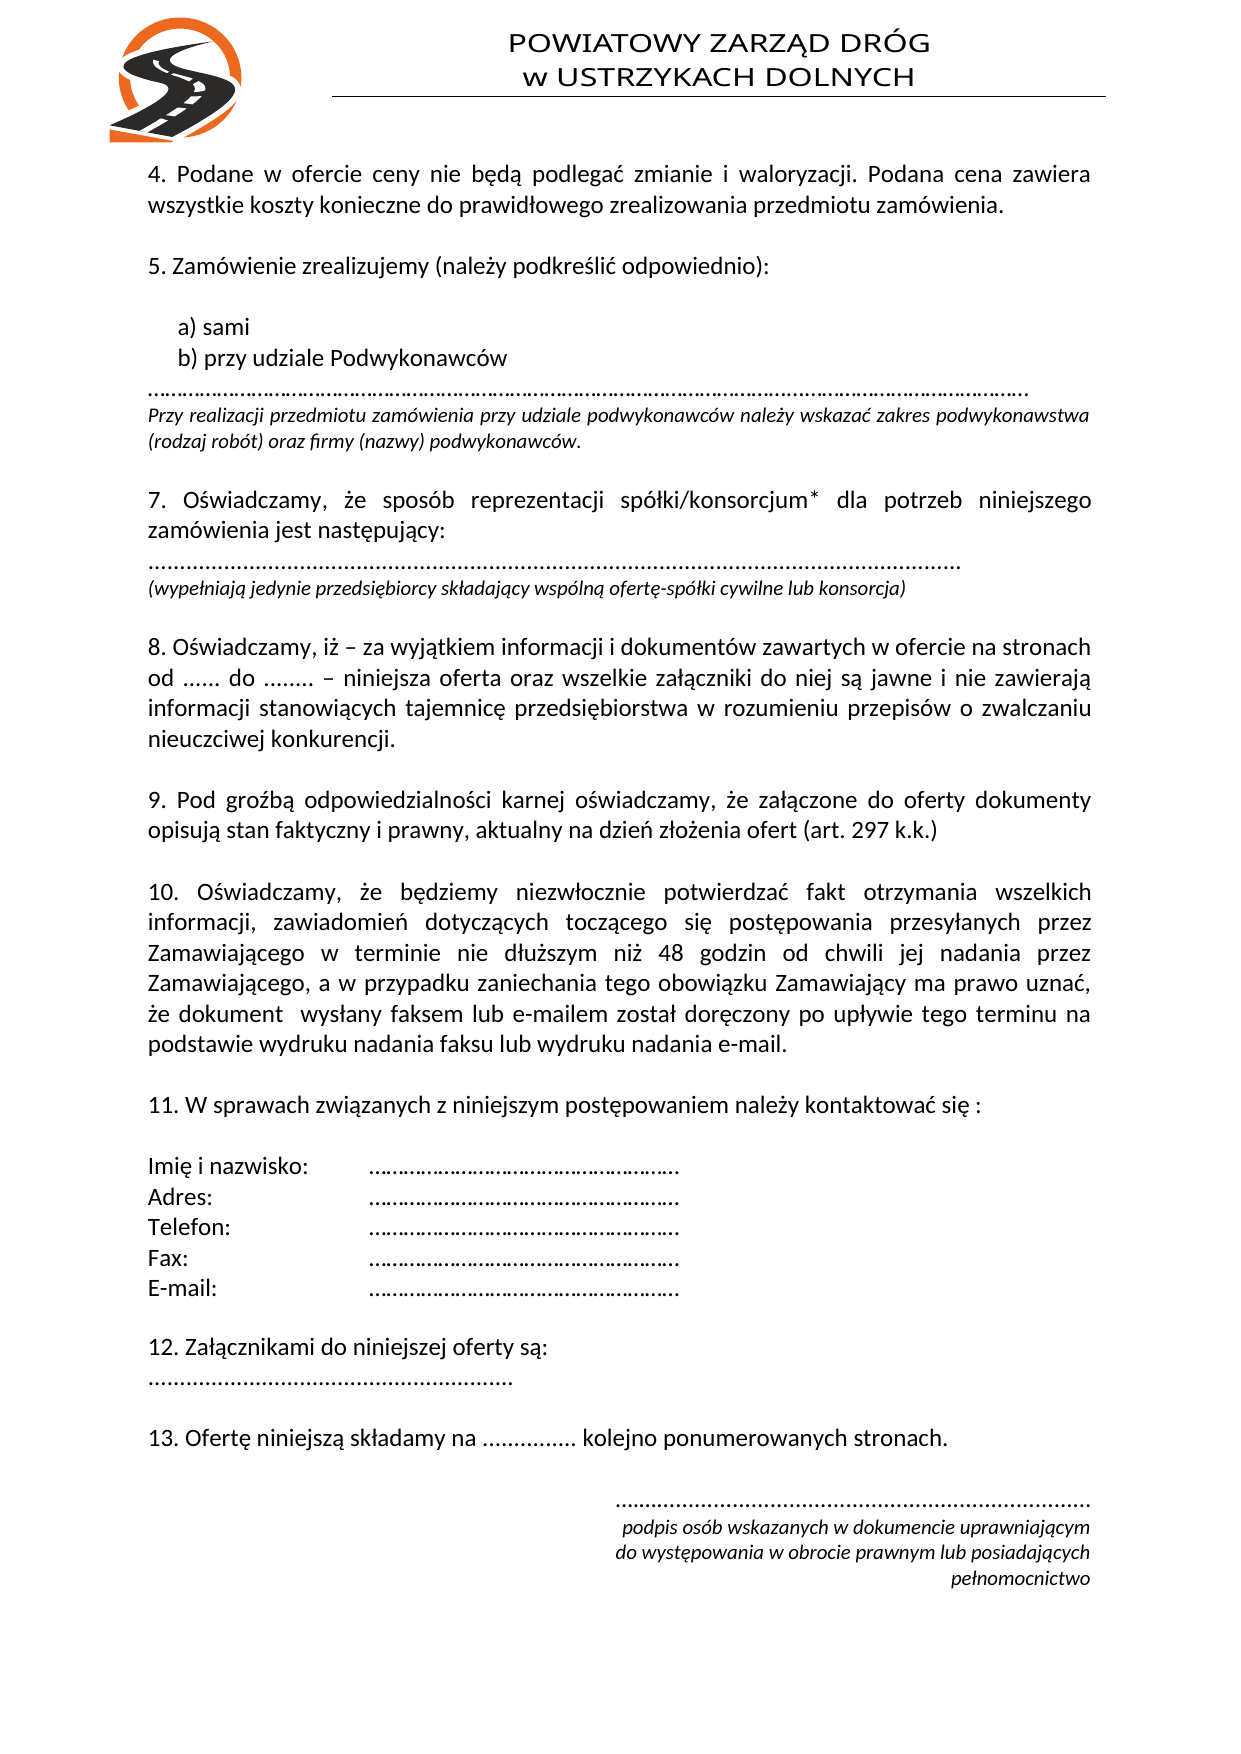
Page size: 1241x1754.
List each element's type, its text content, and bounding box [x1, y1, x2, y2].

text 12. Załącznikami do niniejszej oferty są: [148, 1331, 1093, 1362]
text Fax: ……………………………………………… [148, 1242, 1093, 1272]
text 8. Oświadczamy, iż – za wyjątkiem informacji i dokumentów zawartych w ofercie na stronach od ...... do ........ – niniejsza oferta oraz wszelkie załączniki do niej są jawne i nie zawierają informacji stanowiących tajemnicę przedsiębiorstwa w rozumieniu przepisów o zwalczaniu nieuczciwej konkurencji. [148, 632, 1093, 754]
text b) przy udziale Podwykonawców [148, 342, 1093, 372]
text ................................................................................................................................. [148, 545, 1093, 576]
text Przy realizacji przedmiotu zamówienia przy udziale podwykonawców należy wskazać zakres podwykonawstwa (rodzaj robót) oraz firmy (nazwy) podwykonawców. [148, 403, 1093, 453]
text 5. Zamówienie zrealizujemy (należy podkreślić odpowiednio): [148, 250, 1093, 281]
text 13. Ofertę niniejszą składamy na ............... kolejno ponumerowanych stronach. [148, 1423, 1093, 1453]
text ….…..................................................................... [428, 1484, 1093, 1514]
text (wypełniają jedynie przedsiębiorcy składający wspólną ofertę-spółki cywilne lub konsorcja) [148, 576, 1093, 601]
text a) sami [148, 311, 1093, 342]
text …………………………………………………………………………………………………...………………………………… [148, 372, 1093, 403]
text Adres: ……………………………………………… [148, 1181, 1093, 1211]
text .......................................................... [148, 1362, 1093, 1392]
text podpis osób wskazanych w dokumencie uprawniającym [148, 1514, 1093, 1539]
text pełnomocnictwo [148, 1565, 1093, 1590]
text Imię i nazwisko: ……………………………………………… [148, 1150, 1093, 1181]
text do występowania w obrocie prawnym lub posiadających [148, 1539, 1093, 1565]
text Telefon: ……………………………………………… [148, 1211, 1093, 1242]
text E-mail: ……………………………………………… [148, 1272, 1093, 1303]
text 4. Podane w ofercie ceny nie będą podlegać zmianie i waloryzacji. Podana cena zawiera wszystkie koszty konieczne do prawidłowego zrealizowania przedmiotu zamówienia. [148, 158, 1093, 219]
text 11. W sprawach związanych z niniejszym postępowaniem należy kontaktować się : [148, 1089, 1093, 1120]
text 7. Oświadczamy, że sposób reprezentacji spółki/konsorcjum* dla potrzeb niniejszego zamówienia jest następujący: [148, 484, 1093, 545]
text 9. Pod groźbą odpowiedzialności karnej oświadczamy, że załączone do oferty dokumenty opisują stan faktyczny i prawny, aktualny na dzień złożenia ofert (art. 297 k.k.) [148, 784, 1093, 845]
text 10. Oświadczamy, że będziemy niezwłocznie potwierdzać fakt otrzymania wszelkich informacji, zawiadomień dotyczących toczącego się postępowania przesyłanych przez Zamawiającego w terminie nie dłuższym niż 48 godzin od chwili jej nadania przez Zamawiającego, a w przypadku zaniechania tego obowiązku Zamawiający ma prawo uznać, że dokument wysłany faksem lub e-mailem został doręczony po upływie tego terminu na podstawie wydruku nadania faksu lub wydruku nadania e-mail. [148, 876, 1093, 1059]
